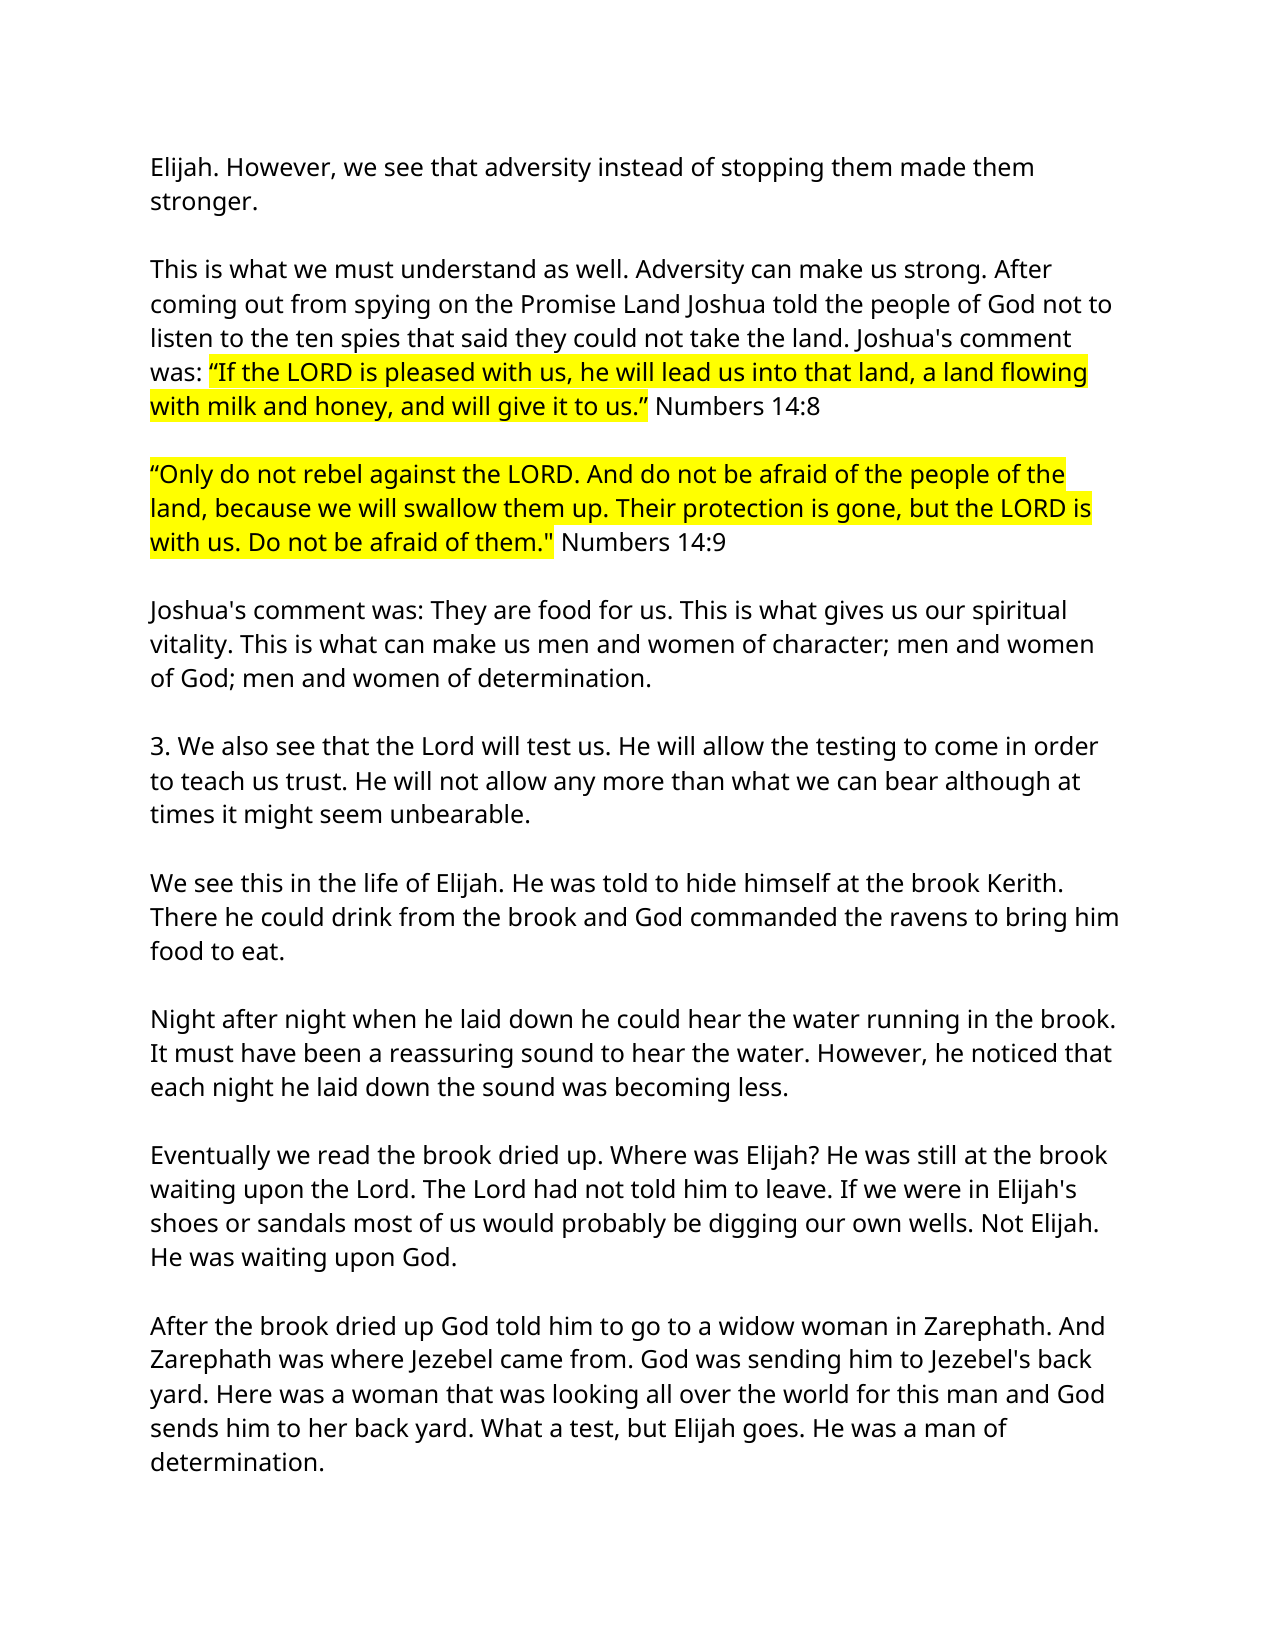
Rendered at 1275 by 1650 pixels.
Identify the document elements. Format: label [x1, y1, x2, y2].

text [150, 150, 1125, 1478]
